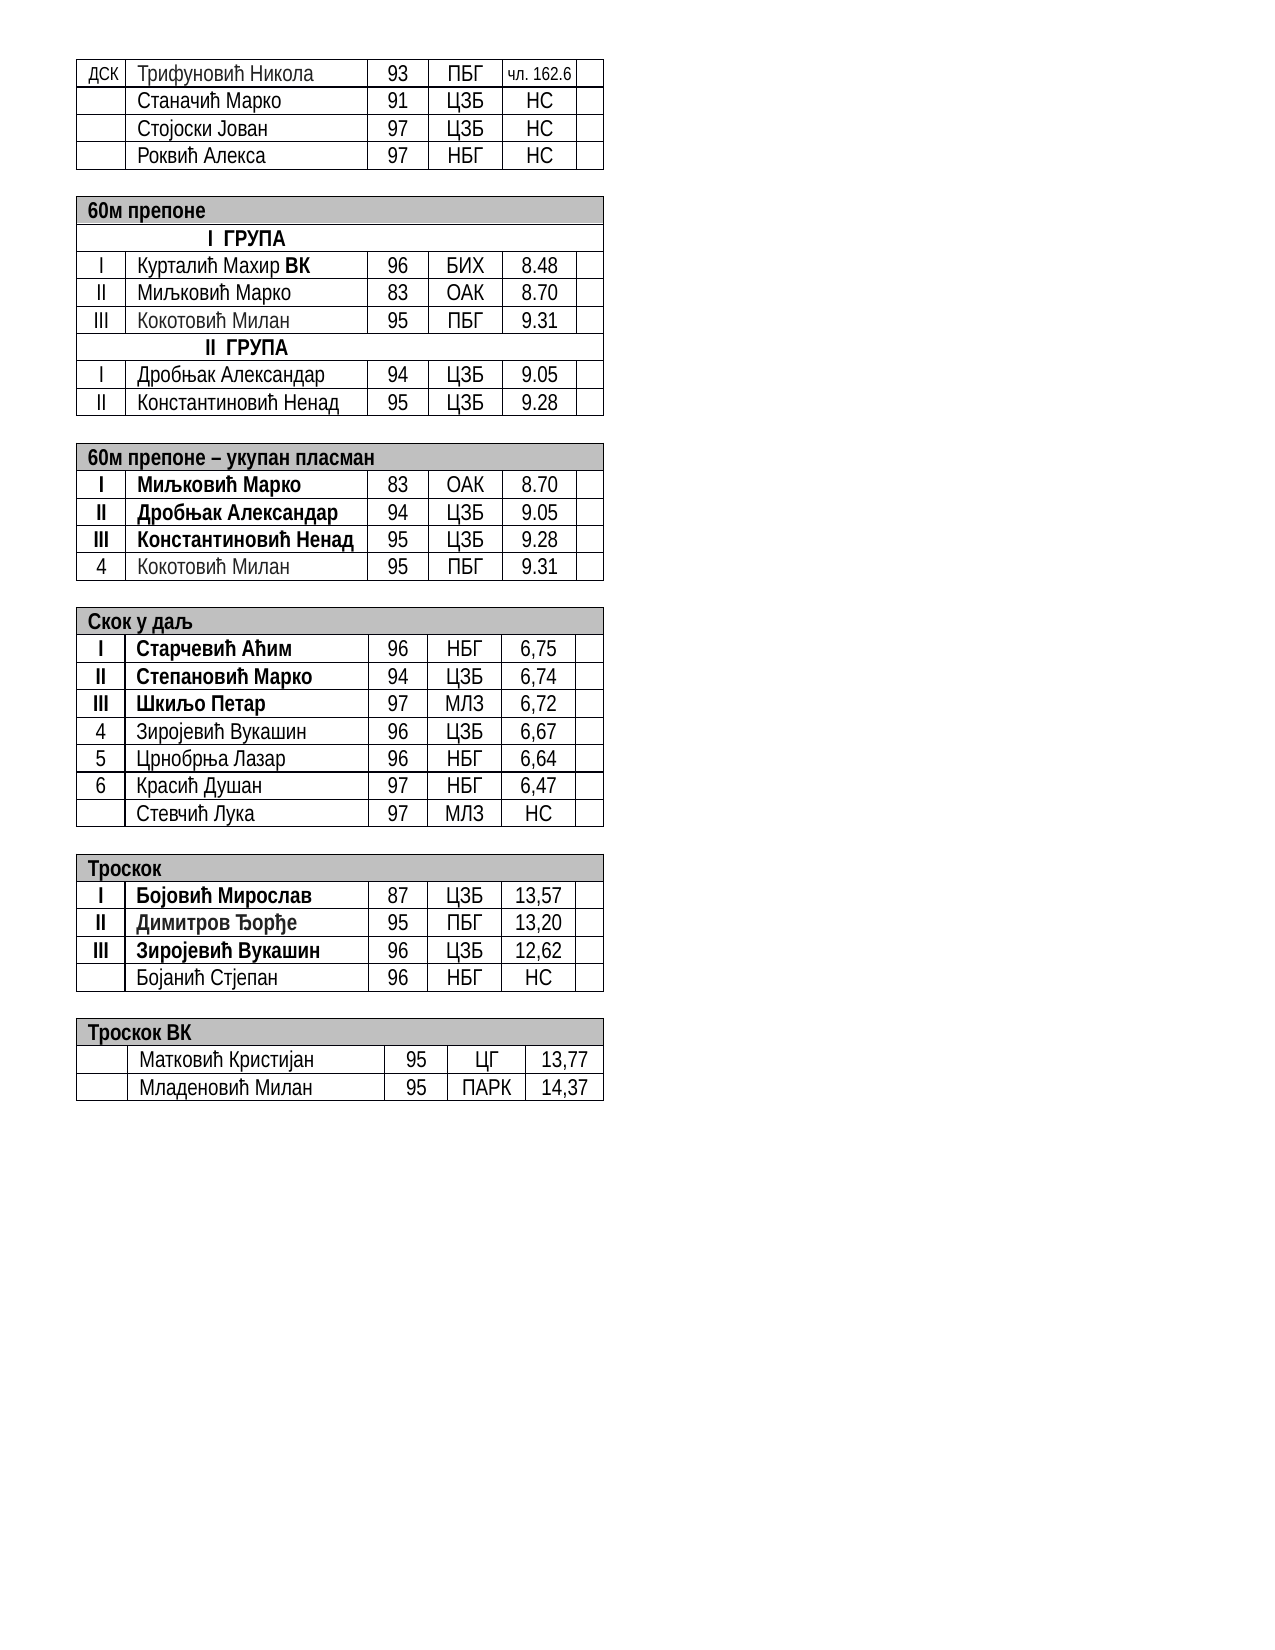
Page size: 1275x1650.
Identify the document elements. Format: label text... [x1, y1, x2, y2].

table_cell III [77, 937, 124, 963]
table_cell III [77, 526, 125, 552]
table_header [501, 608, 575, 634]
table_cell [77, 1074, 127, 1100]
table_cell II [77, 279, 125, 306]
table_cell [577, 334, 603, 360]
table_cell Кокотовић Милан [126, 307, 367, 333]
table_header [428, 855, 501, 881]
table_cell I [77, 471, 125, 497]
table_cell ЦЗБ [429, 526, 502, 552]
table_cell [77, 800, 124, 826]
table_cell [577, 115, 603, 141]
table_cell Трифуновић Никола [126, 60, 367, 86]
table_cell [577, 142, 603, 169]
table_cell 9.31 [503, 307, 576, 333]
table_cell Стевчић Лука [126, 800, 368, 826]
table_cell 6,67 [502, 718, 575, 744]
table_cell [577, 389, 603, 415]
table_cell [577, 553, 603, 579]
table_cell ПБГ [429, 307, 502, 333]
table_cell 9.28 [503, 389, 576, 415]
table_cell 95 [369, 909, 427, 936]
table_cell 12,62 [502, 937, 575, 963]
table_cell Бојовић Мирослав [126, 882, 368, 908]
table_cell 96 [369, 635, 427, 662]
table_cell Курталић Махир ВК [126, 252, 367, 278]
table_cell ЦЗБ [428, 937, 501, 963]
table_cell 97 [368, 115, 428, 141]
table_cell [77, 142, 125, 169]
table_cell 95 [385, 1046, 447, 1073]
table_cell Дробњак Александар [126, 499, 367, 525]
table_cell МЛЗ [428, 800, 501, 826]
table_cell [77, 115, 125, 141]
table_cell [428, 334, 502, 360]
table_cell ПАРК [448, 1074, 525, 1100]
table_cell [576, 663, 603, 689]
table_cell Константиновић Ненад [126, 526, 367, 552]
table_cell [77, 1046, 127, 1073]
table_header 60м препоне [77, 197, 428, 223]
table_cell 83 [368, 279, 428, 306]
table_header [502, 444, 577, 470]
table_cell 95 [368, 553, 428, 579]
table_cell [502, 334, 577, 360]
table_cell 96 [369, 964, 427, 991]
table_cell [576, 964, 603, 991]
table_cell Станачић Марко [126, 88, 367, 114]
table_header [501, 855, 575, 881]
table_cell 94 [368, 361, 428, 388]
table_header [448, 1019, 526, 1045]
table_cell 13,20 [502, 909, 575, 936]
table_cell [576, 690, 603, 717]
table_cell [576, 882, 603, 908]
table_cell Степановић Марко [126, 663, 368, 689]
table_cell II [77, 499, 125, 525]
table_header [502, 197, 577, 223]
table_cell [77, 964, 124, 991]
table_cell [577, 499, 603, 525]
table_cell НС [503, 142, 576, 169]
table_cell [77, 334, 126, 360]
table_cell III [77, 307, 125, 333]
table_cell НБГ [428, 964, 501, 991]
table_cell Миљковић Марко [126, 471, 367, 497]
table_cell [577, 279, 603, 306]
table_cell ЦЗБ [429, 115, 502, 141]
table_header Скок у даљ [77, 608, 428, 634]
table_cell НБГ [429, 142, 502, 169]
table_cell ОАК [429, 471, 502, 497]
table_cell НБГ [428, 635, 501, 662]
table_cell [577, 526, 603, 552]
table_cell НБГ [428, 745, 501, 771]
table_cell [576, 635, 603, 662]
table_cell ЦЗБ [428, 718, 501, 744]
table_cell ЦЗБ [429, 361, 502, 388]
table_cell 96 [369, 937, 427, 963]
table_cell чл. 162.6 [503, 60, 576, 86]
table_cell 6 [77, 773, 124, 799]
table_cell 97 [369, 690, 427, 717]
table_cell 83 [368, 471, 428, 497]
table_cell [368, 334, 428, 360]
table_cell [428, 225, 502, 251]
table_cell [368, 225, 428, 251]
table_cell Црнобрња Лазар [126, 745, 368, 771]
table_cell 8.70 [503, 279, 576, 306]
table_header [577, 197, 603, 223]
table_cell 87 [369, 882, 427, 908]
table_header [526, 1019, 603, 1045]
table_cell Зиројевић Вукашин [126, 937, 368, 963]
table_header [428, 197, 502, 223]
table_cell 94 [369, 663, 427, 689]
table_cell Старчевић Аћим [126, 635, 368, 662]
table_cell 6,75 [502, 635, 575, 662]
table_cell 14,37 [526, 1074, 603, 1100]
table_cell БИХ [429, 252, 502, 278]
table_cell Матковић Кристијан [128, 1046, 384, 1073]
table_cell 96 [369, 718, 427, 744]
table_cell 6,72 [502, 690, 575, 717]
table_cell ЦЗБ [429, 389, 502, 415]
table_cell [577, 471, 603, 497]
table_cell I [77, 252, 125, 278]
table_cell I [77, 635, 124, 662]
table_cell 9.28 [503, 526, 576, 552]
table_cell Кокотовић Милан [126, 553, 367, 579]
table_cell 96 [368, 252, 428, 278]
table_cell 95 [368, 526, 428, 552]
table_cell I [77, 361, 125, 388]
table_cell [576, 937, 603, 963]
table_cell I [77, 882, 124, 908]
table_cell ЦЗБ [428, 882, 501, 908]
table_cell [576, 800, 603, 826]
table_cell II [77, 909, 124, 936]
table_cell НС [502, 964, 575, 991]
table_cell 9.05 [503, 361, 576, 388]
table_cell 6,74 [502, 663, 575, 689]
table_cell [577, 88, 603, 114]
table_header [577, 444, 603, 470]
table_cell [576, 718, 603, 744]
table_cell ЦЗБ [429, 499, 502, 525]
table_cell [77, 225, 126, 251]
table_cell [577, 252, 603, 278]
table_cell [576, 745, 603, 771]
table_cell [577, 307, 603, 333]
table_cell НС [503, 115, 576, 141]
table_cell Младеновић Милан [128, 1074, 384, 1100]
table_cell 93 [368, 60, 428, 86]
table_cell Роквић Алекса [126, 142, 367, 169]
table_cell 97 [368, 142, 428, 169]
table_cell [577, 60, 603, 86]
table_cell ОАК [429, 279, 502, 306]
table_cell 6,47 [502, 773, 575, 799]
table_cell 5 [77, 745, 124, 771]
table_cell [502, 225, 577, 251]
table_cell ПБГ [428, 909, 501, 936]
table_cell 97 [369, 800, 427, 826]
table_header [575, 608, 603, 634]
table_header Троскок [77, 855, 428, 881]
table_cell 97 [369, 773, 427, 799]
table_cell [577, 225, 603, 251]
table_cell ЦГ [448, 1046, 525, 1073]
table_cell II [77, 389, 125, 415]
table_cell II [77, 663, 124, 689]
table_cell Миљковић Марко [126, 279, 367, 306]
table_cell Дробњак Александар [126, 361, 367, 388]
table_cell 9.31 [503, 553, 576, 579]
table_cell 95 [368, 389, 428, 415]
table_cell Зиројевић Вукашин [126, 718, 368, 744]
table_cell I ГРУПА [126, 225, 367, 251]
table_cell 6,64 [502, 745, 575, 771]
table_cell 4 [77, 718, 124, 744]
table_header [575, 855, 603, 881]
table_cell Шкиљо Петар [126, 690, 368, 717]
table_cell НБГ [428, 773, 501, 799]
table_cell НС [502, 800, 575, 826]
table_cell 95 [385, 1074, 447, 1100]
table_header [428, 608, 501, 634]
table_cell ЦЗБ [428, 663, 501, 689]
table_cell 13,57 [502, 882, 575, 908]
table_cell [576, 909, 603, 936]
table_cell Бојанић Стјепан [126, 964, 368, 991]
table_cell 95 [368, 307, 428, 333]
table_cell НС [503, 88, 576, 114]
table_header Троскок ВК [77, 1019, 448, 1045]
table_cell ДСК [77, 60, 125, 86]
table_cell Константиновић Ненад [126, 389, 367, 415]
table_cell Красић Душан [126, 773, 368, 799]
table_cell Стојоски Јован [126, 115, 367, 141]
table_cell Димитров Ђорђе [126, 909, 368, 936]
table_cell 13,77 [526, 1046, 603, 1073]
table_cell ПБГ [429, 553, 502, 579]
table_cell 9.05 [503, 499, 576, 525]
table_cell МЛЗ [428, 690, 501, 717]
table_cell ПБГ [429, 60, 502, 86]
table_cell 96 [369, 745, 427, 771]
table_cell [576, 773, 603, 799]
table_cell 8.70 [503, 471, 576, 497]
table_cell 94 [368, 499, 428, 525]
table_cell [577, 361, 603, 388]
table_cell III [77, 690, 124, 717]
table_header [428, 444, 502, 470]
table_cell II ГРУПА [126, 334, 367, 360]
table_cell [77, 88, 125, 114]
table_cell 8.48 [503, 252, 576, 278]
table_cell 4 [77, 553, 125, 579]
table_cell ЦЗБ [429, 88, 502, 114]
table_cell 91 [368, 88, 428, 114]
table_header 60м препоне – укупан пласман [77, 444, 428, 470]
